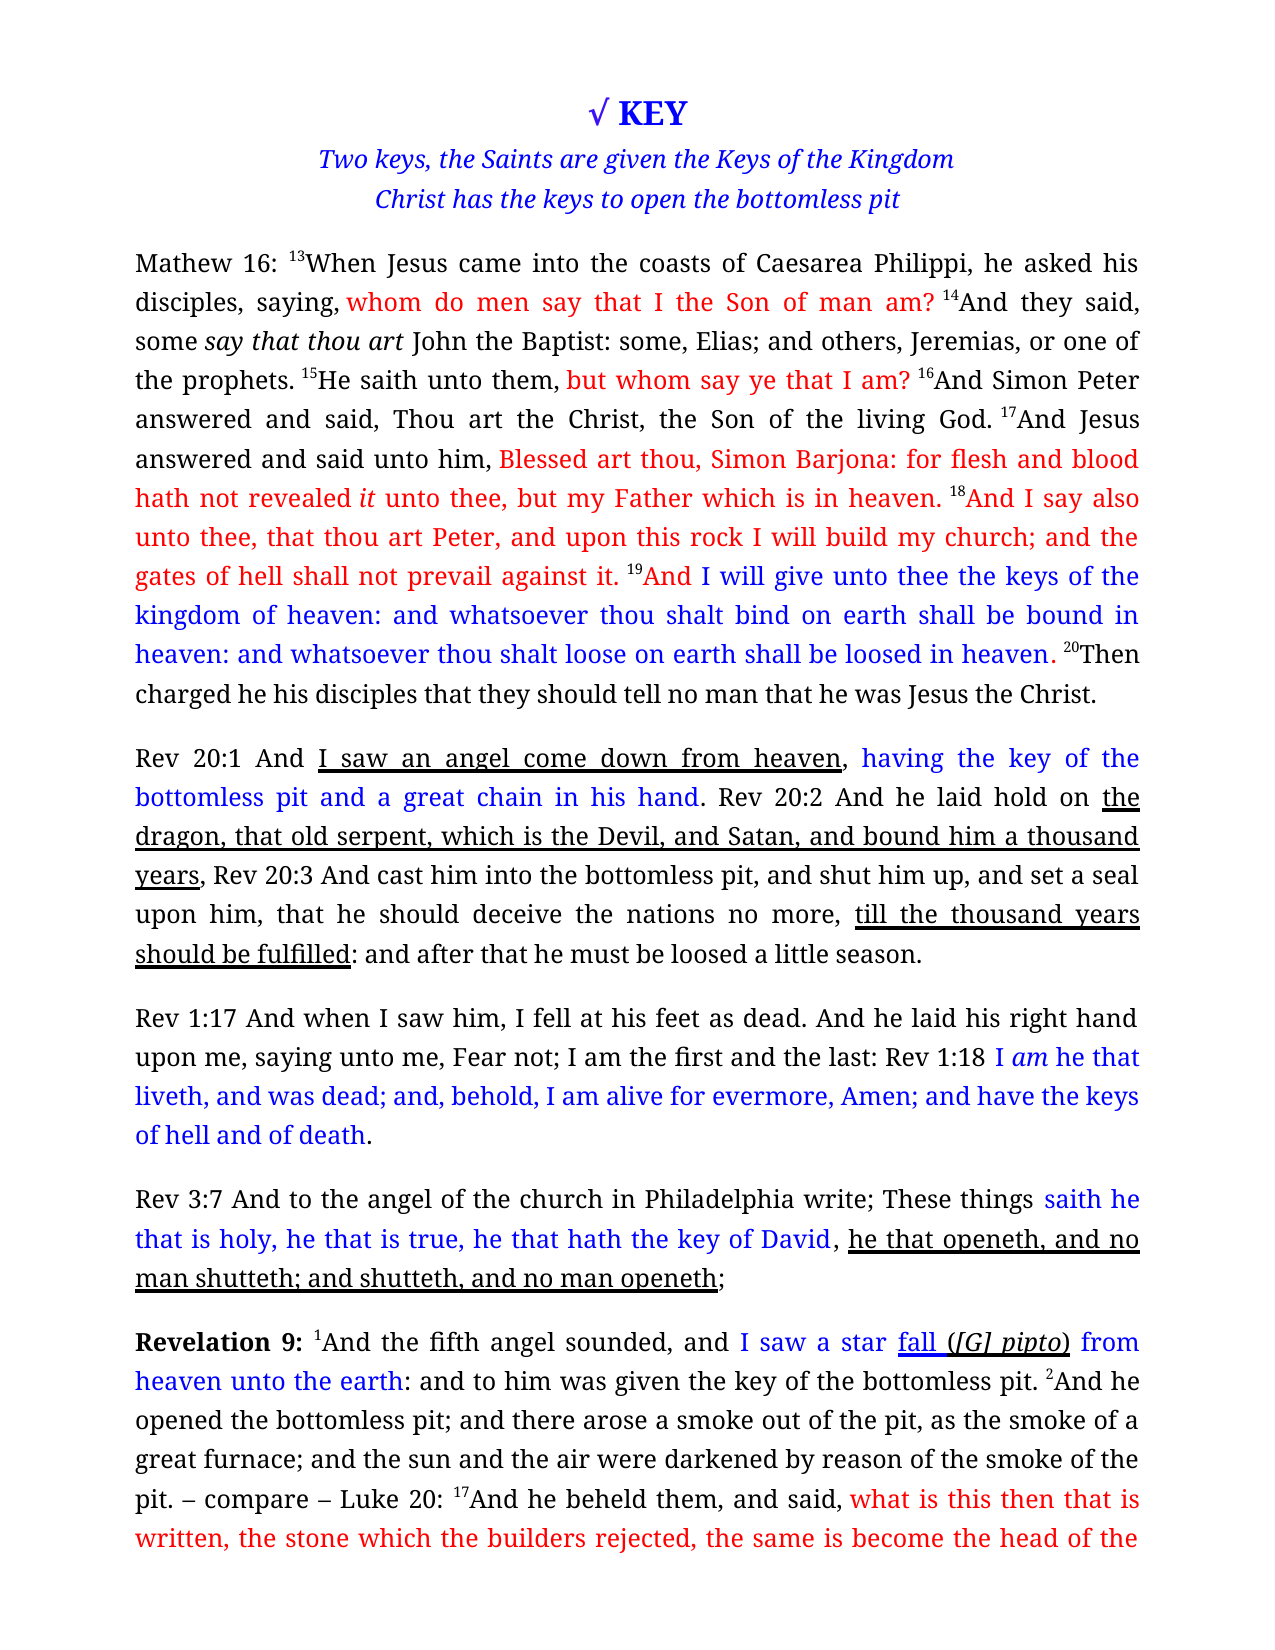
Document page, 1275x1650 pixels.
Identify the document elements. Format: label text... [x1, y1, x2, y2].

text √ KEY [135, 90, 1140, 135]
text Rev 3:7 And to the angel of the church in Philadelphia write; These things saith he that is holy, he that is true, he that hath the key of David, he that openeth, and no man shutteth; and shutteth, and no man openeth; [135, 1182, 1140, 1294]
text Rev 1:17 And when I saw him, I fell at his feet as dead. And he laid his right hand upon me, saying unto me, Fear not; I am the first and the last: Rev 1:18 I am he that liveth, and was dead; and, behold, I am alive for evermore, Amen; and have the keys of hell and of death. [135, 1001, 1140, 1152]
text Mathew 16: 13When Jesus came into the coasts of Caesarea Philippi, he asked his disciples, saying, whom do men say that I the Son of man am? 14And they said, some say that thou art John the Baptist: some, Elias; and others, Jeremias, or one of the prophets. 15He saith unto them, but whom say ye that I am? 16And Simon Peter answered and said, Thou art the Christ, the Son of the living God. 17And Jesus answered and said unto him, Blessed art thou, Simon Barjona: for flesh and blood hath not revealed it unto thee, but my Father which is in heaven. 18And I say also unto thee, that thou art Peter, and upon this rock I will build my church; and the gates of hell shall not prevail against it. 19And I will give unto thee the keys of the kingdom of heaven: and whatsoever thou shalt bind on earth shall be bound in heaven: and whatsoever thou shalt loose on earth shall be loosed in heaven. 20Then charged he his disciples that they should tell no man that he was Jesus the Christ. [135, 246, 1140, 710]
text Christ has the keys to open the bottomless pit [135, 181, 1140, 215]
text Rev 20:1 And I saw an angel come down from heaven, having the key of the bottomless pit and a great chain in his hand. Rev 20:2 And he laid hold on the dragon, that old serpent, which is the Devil, and Satan, and bound him a thousand years, Rev 20:3 And cast him into the bottomless pit, and shut him up, and set a seal upon him, that he should deceive the nations no more, till the thousand years should be fulfilled: and after that he must be loosed a little season. [135, 851, 1140, 970]
text Rev 20:1 And I saw an angel come down from heaven, having the key of the bottomless pit and a great chain in his hand. Rev 20:2 And he laid hold on the dragon, that old serpent, which is the Devil, and Satan, and bound him a thousand years, Rev 20:3 And cast him into the bottomless pit, and shut him up, and set a seal upon him, that he should deceive the nations no more, till the thousand years should be fulfilled: and after that he must be loosed a little season. [135, 741, 1140, 848]
text Two keys, the Saints are given the Keys of the Kingdom [135, 142, 1140, 176]
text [135, 1325, 1140, 1554]
